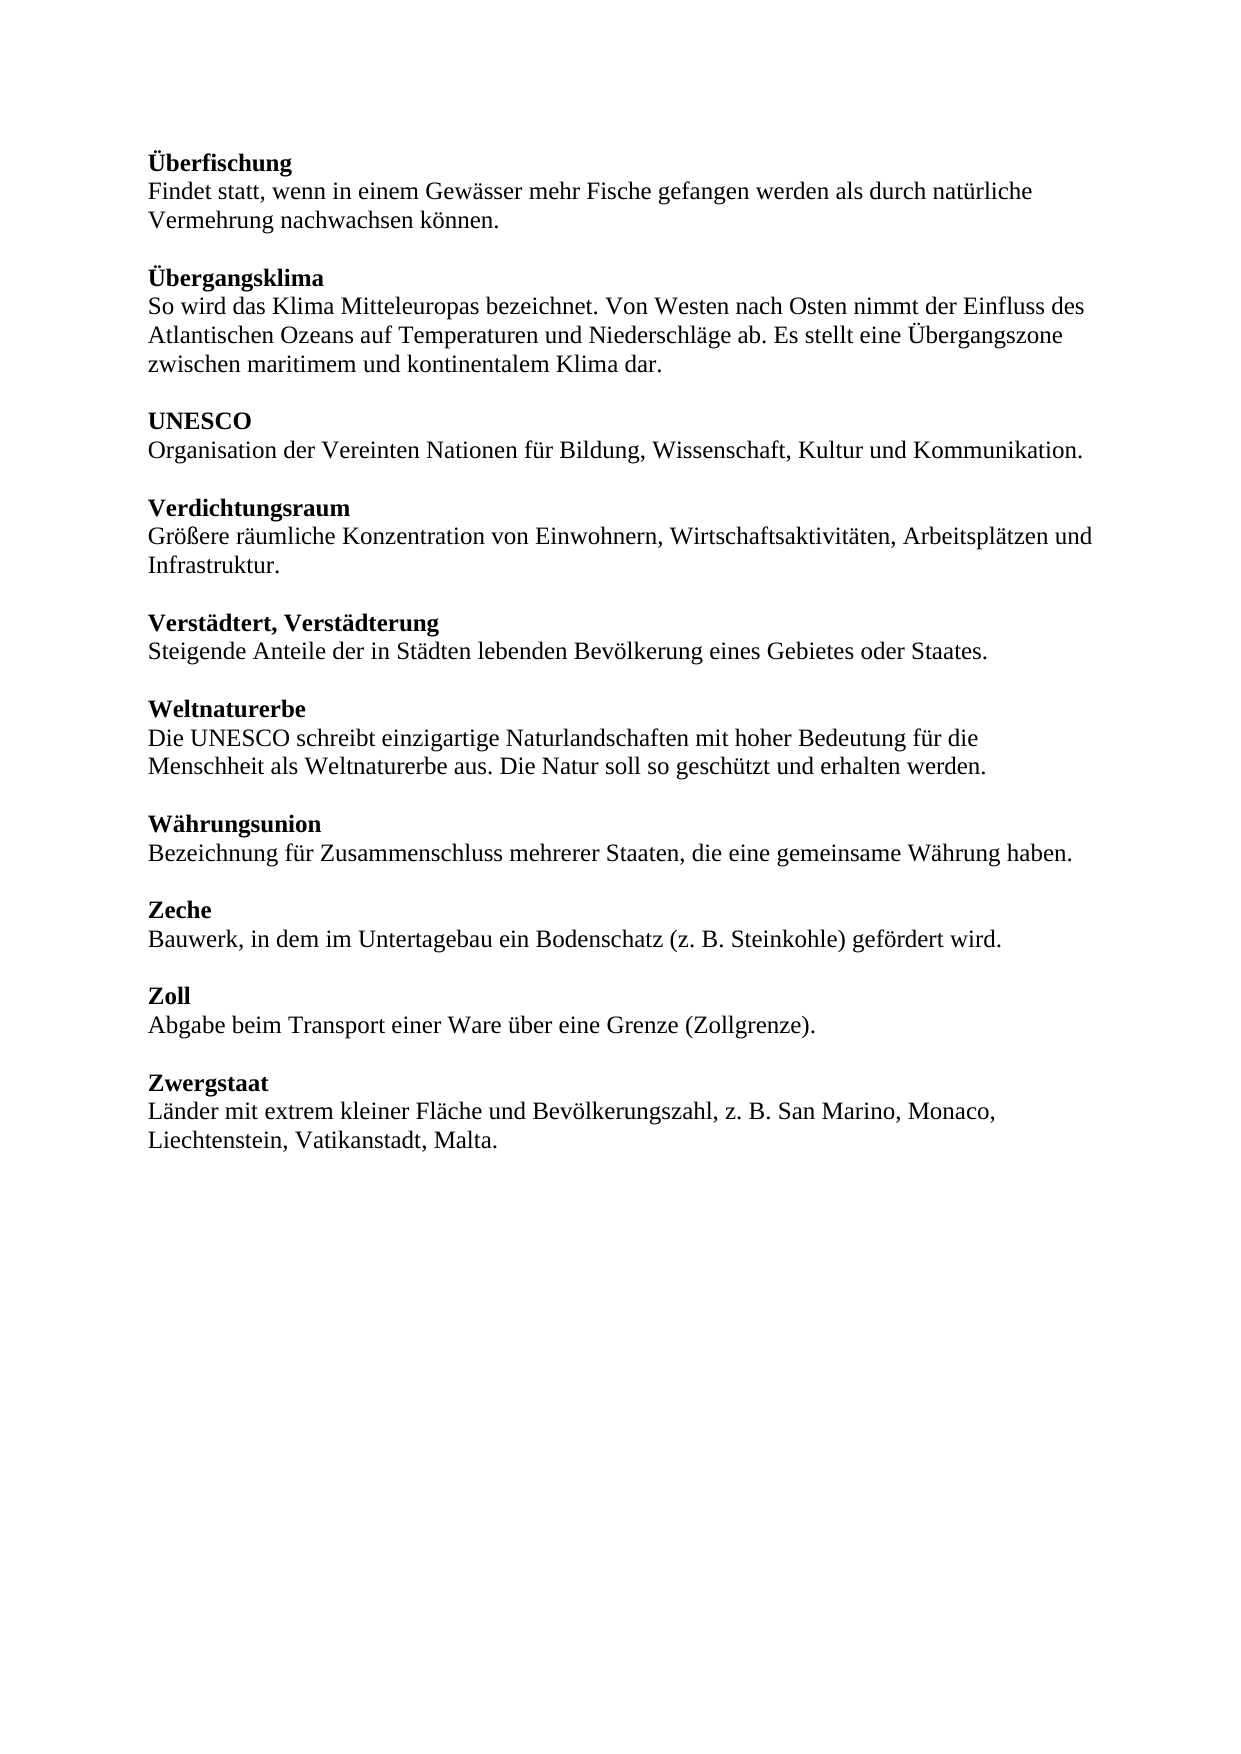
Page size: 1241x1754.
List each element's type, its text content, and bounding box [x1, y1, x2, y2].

text Überfischung [148, 148, 1093, 176]
text Weltnaturerbe [148, 694, 1093, 723]
text Organisation der Vereinten Nationen für Bildung, Wissenschaft, Kultur und Kommunikation. [148, 435, 1093, 464]
text Bezeichnung für Zusammenschluss mehrerer Staaten, die eine gemeinsame Währung haben. [148, 838, 1093, 866]
text Länder mit extrem kleiner Fläche und Bevölkerungszahl, z. B. San Marino, Monaco, Liechtenstein, Vatikanstadt, Malta. [148, 1096, 1093, 1154]
text Größere räumliche Konzentration von Einwohnern, Wirtschaftsaktivitäten, Arbeitsplätzen und Infrastruktur. [148, 521, 1093, 579]
text Steigende Anteile der in Städten lebenden Bevölkerung eines Gebietes oder Staates. [148, 636, 1093, 665]
text Abgabe beim Transport einer Ware über eine Grenze (Zollgrenze). [148, 1010, 1093, 1039]
text So wird das Klima Mitteleuropas bezeichnet. Von Westen nach Osten nimmt der Einfluss des Atlantischen Ozeans auf Temperaturen und Niederschläge ab. Es stellt eine Übergangszone zwischen maritimem und kontinentalem Klima dar. [148, 291, 1093, 378]
text Die UNESCO schreibt einzigartige Naturlandschaften mit hoher Bedeutung für die Menschheit als Weltnaturerbe aus. Die Natur soll so geschützt und erhalten werden. [148, 723, 1093, 780]
text Währungsunion [148, 809, 1093, 838]
text Zeche [148, 895, 1093, 924]
text Bauwerk, in dem im Untertagebau ein Bodenschatz (z. B. Steinkohle) gefördert wird. [148, 924, 1093, 953]
text Findet statt, wenn in einem Gewässer mehr Fische gefangen werden als durch natürliche Vermehrung nachwachsen können. [148, 176, 1093, 234]
text Übergangsklima [148, 263, 1093, 291]
text Verdichtungsraum [148, 493, 1093, 521]
text Zoll [148, 981, 1093, 1010]
text UNESCO [148, 406, 1093, 435]
text Zwergstaat [148, 1068, 1093, 1096]
text Verstädtert, Verstädterung [148, 608, 1093, 636]
